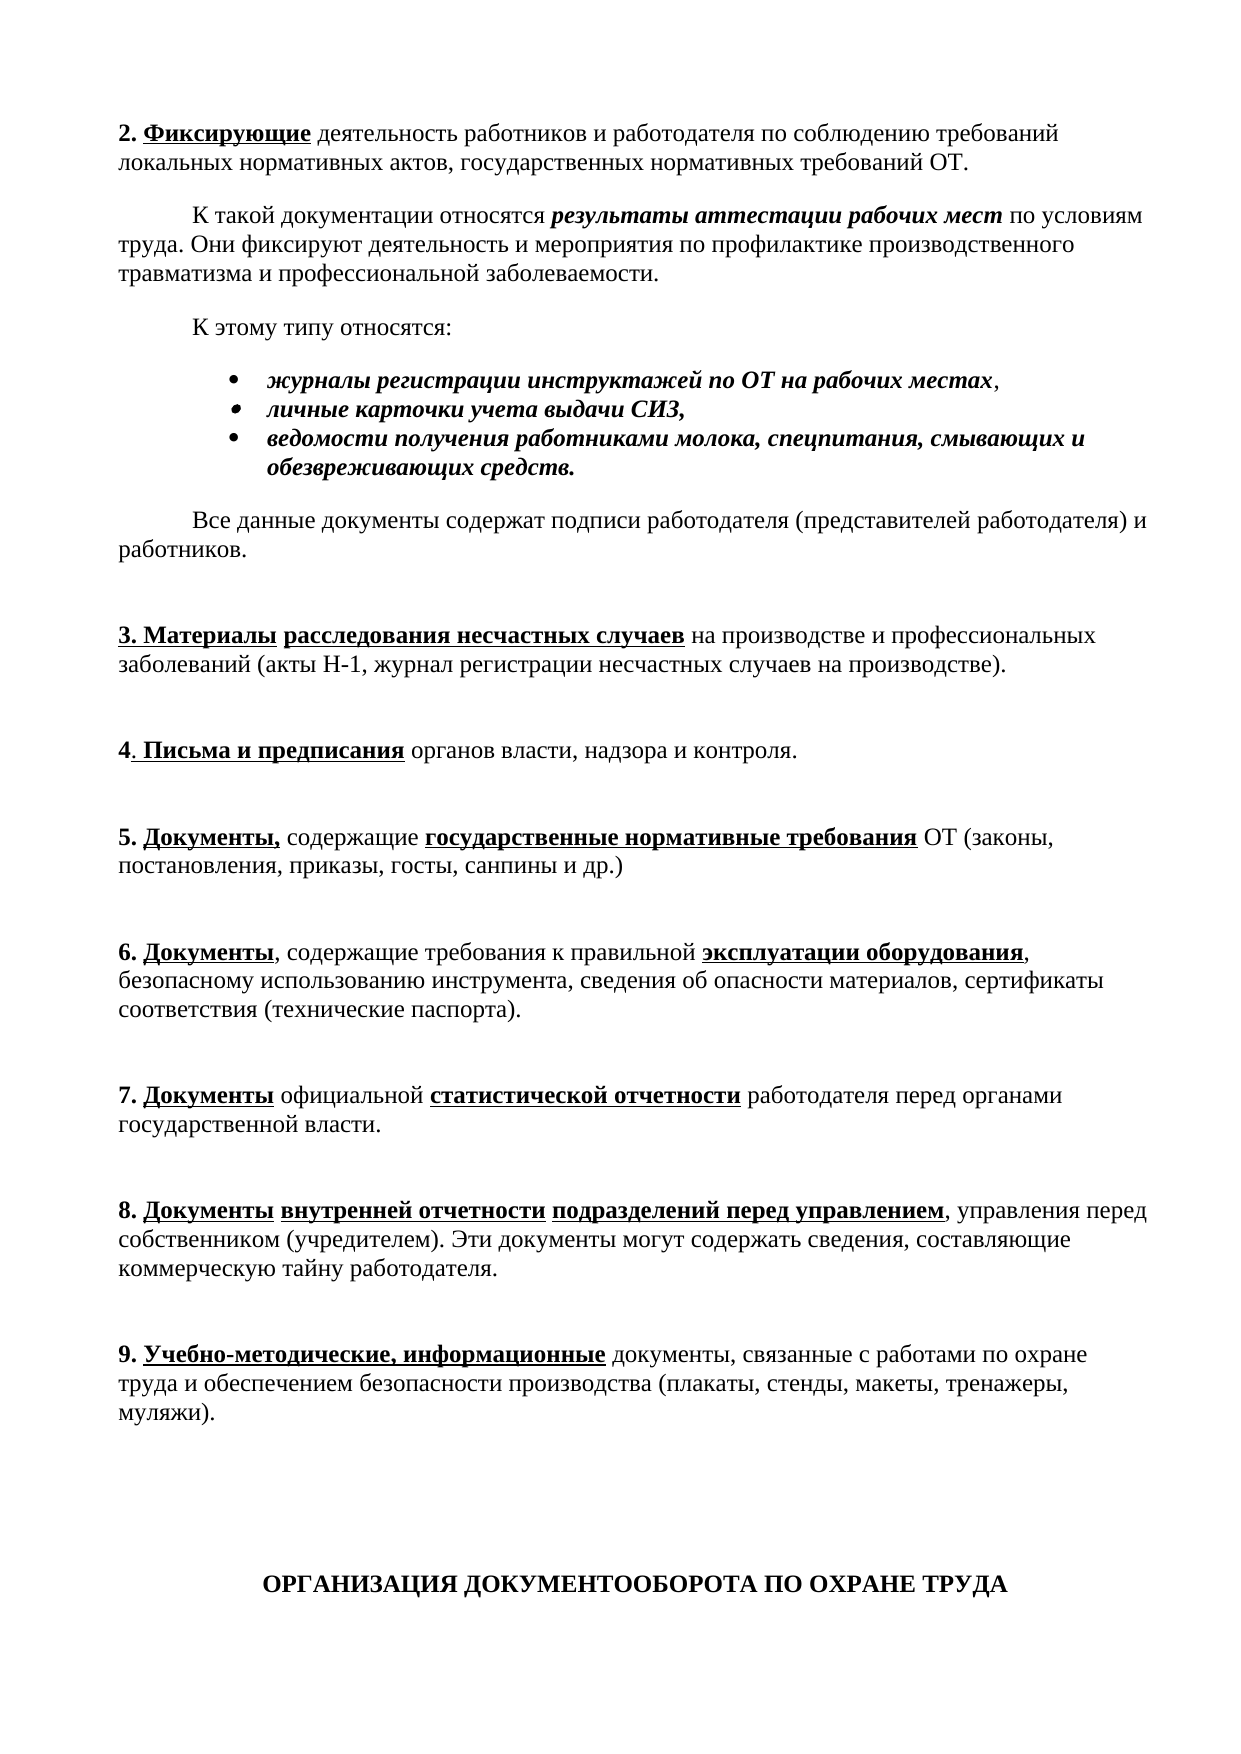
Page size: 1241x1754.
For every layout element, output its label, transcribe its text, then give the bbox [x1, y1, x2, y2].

text 9. Учебно-методические, информационные документы, связанные с работами по охране труда и обеспечением безопасности производства (плакаты, стенды, макеты, тренажеры, муляжи). [118, 1339, 1152, 1426]
text 5. Документы, содержащие государственные нормативные требования ОТ (законы, постановления, приказы, госты, санпины и др.) [118, 822, 1152, 879]
text ОРГАНИЗАЦИЯ ДОКУМЕНТООБОРОТА ПО ОХРАНЕ ТРУДА [118, 1569, 1152, 1598]
text 6. Документы, содержащие требования к правильной эксплуатации оборудования, безопасному использованию инструмента, сведения об опасности материалов, сертификаты соответствия (технические паспорта). [118, 937, 1152, 1023]
list журналы регистрации инструктажей по ОТ на рабочих местах, [229, 366, 1152, 394]
text 4. Письма и предписания органов власти, надзора и контроля. [118, 736, 1152, 764]
text 2. Фиксирующие деятельность работников и работодателя по соблюдению требований локальных нормативных актов, государственных нормативных требований ОТ. [118, 118, 1152, 176]
text 3. Материалы расследования несчастных случаев на производстве и профессиональных заболеваний (акты Н-1, журнал регистрации несчастных случаев на производстве). [118, 621, 1152, 678]
text 8. Документы внутренней отчетности подразделений перед управлением, управления перед собственником (учредителем). Эти документы могут содержать сведения, составляющие коммерческую тайну работодателя. [118, 1196, 1152, 1282]
text Все данные документы содержат подписи работодателя (представителей работодателя) и работников. [118, 506, 1152, 563]
text К этому типу относятся: [118, 312, 1152, 341]
list ведомости получения работниками молока, спецпитания, смывающих и обезвреживающих средств. [229, 423, 1152, 481]
text 7. Документы официальной статистической отчетности работодателя перед органами государственной власти. [118, 1081, 1152, 1138]
text К такой документации относятся результаты аттестации рабочих мест по условиям труда. Они фиксируют деятельность и мероприятия по профилактике производственного травматизма и профессиональной заболеваемости. [118, 201, 1152, 287]
list личные карточки учета выдачи СИЗ, [229, 394, 1152, 423]
